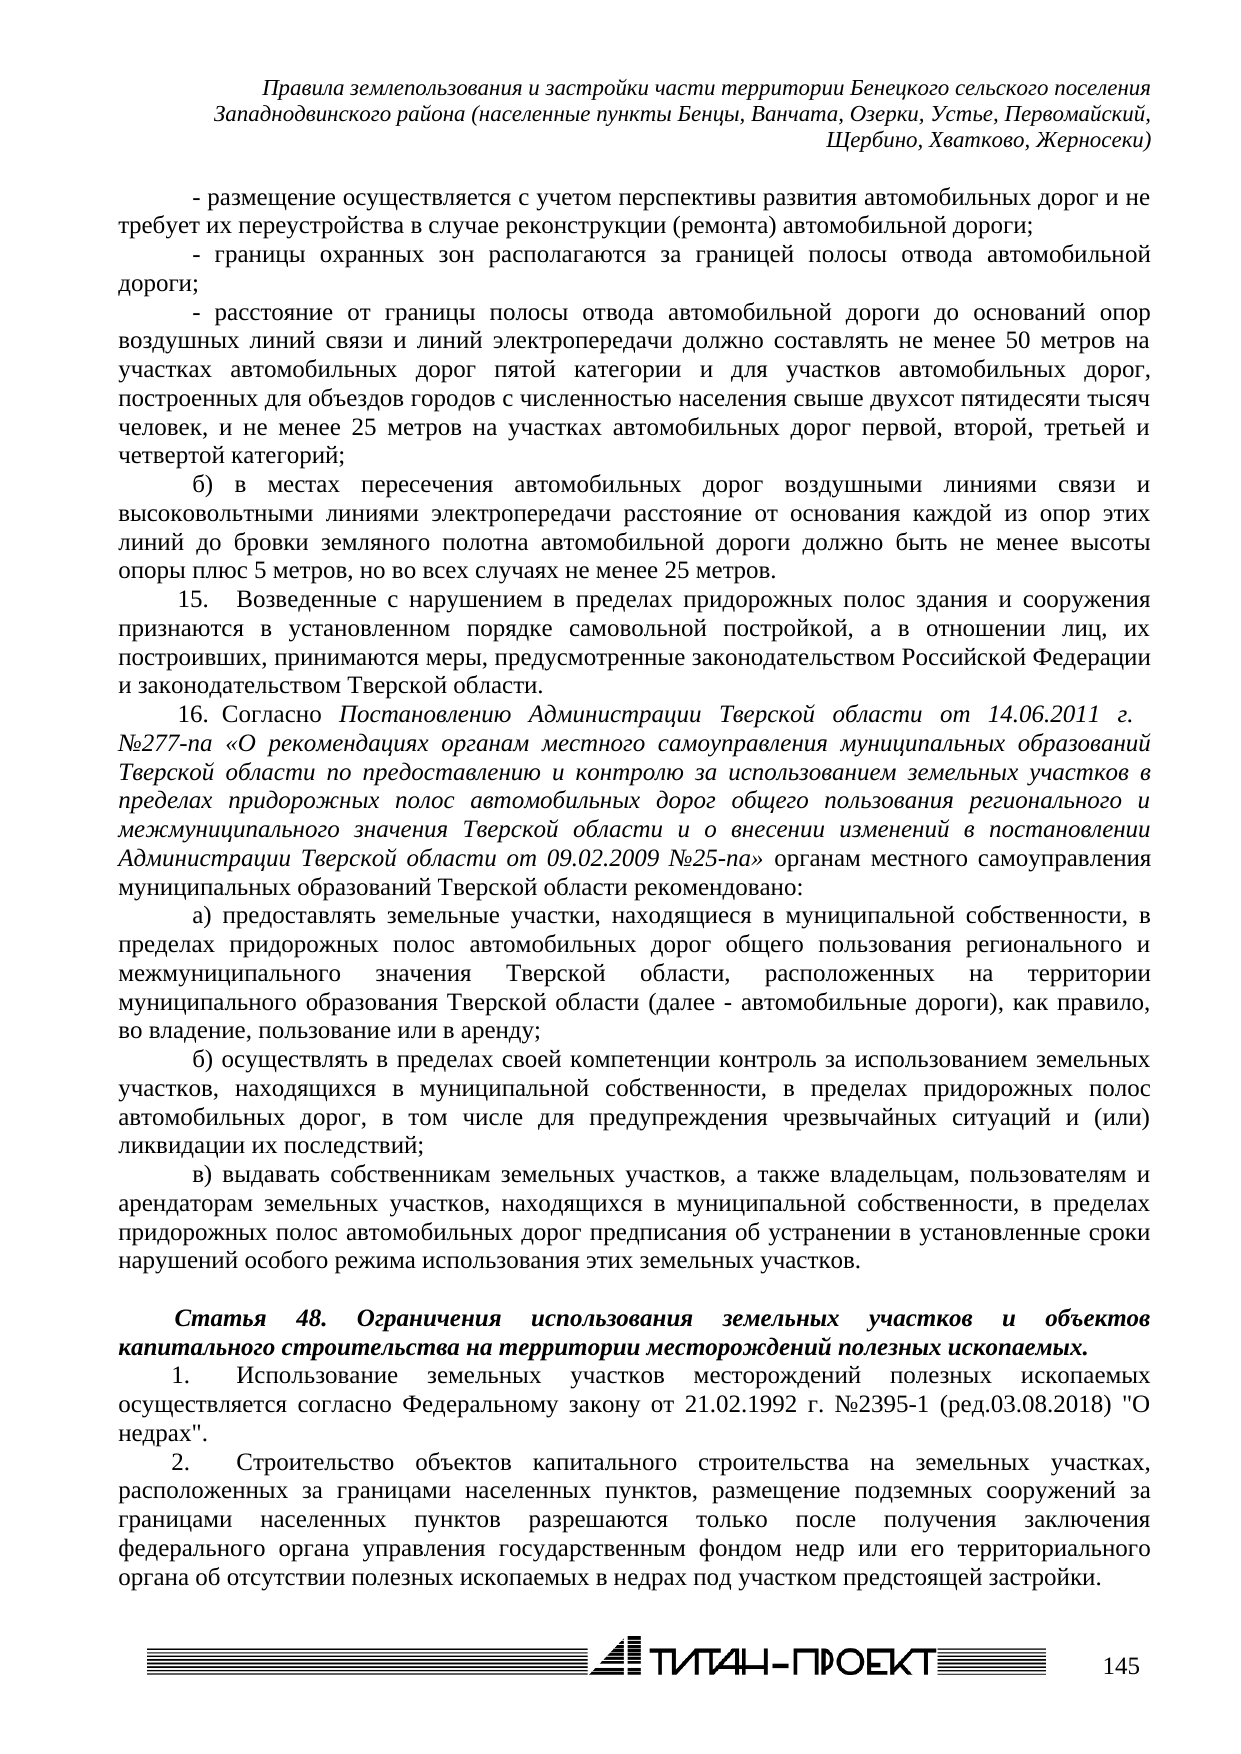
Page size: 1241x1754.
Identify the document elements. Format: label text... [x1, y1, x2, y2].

text б) осуществлять в пределах своей компетенции контроль за использованием земельных участков, находящихся в муниципальной собственности, в пределах придорожных полос автомобильных дорог, в том числе для предупреждения чрезвычайных ситуаций и (или) ликвидации их последствий; [118, 1044, 1152, 1159]
list Строительство объектов капитального строительства на земельных участках, расположенных за границами населенных пунктов, размещение подземных сооружений за границами населенных пунктов разрешаются только после получения заключения федерального органа управления государственным фондом недр или его территориального органа об отсутствии полезных ископаемых в недрах под участком предстоящей застройки. [118, 1447, 1152, 1590]
text б) в местах пересечения автомобильных дорог воздушными линиями связи и высоковольтными линиями электропередачи расстояние от основания каждой из опор этих линий до бровки земляного полотна автомобильной дороги должно быть не менее высоты опоры плюс 5 метров, но во всех случаях не менее 25 метров. [118, 469, 1152, 584]
list Возведенные с нарушением в пределах придорожных полос здания и сооружения признаются в установленном порядке самовольной постройкой, а в отношении лиц, их построивших, принимаются меры, предусмотренные законодательством Российской Федерации и законодательством Тверской области. [118, 584, 1152, 699]
text - расстояние от границы полосы отвода автомобильной дороги до оснований опор воздушных линий связи и линий электропередачи должно составлять не менее 50 метров на участках автомобильных дорог пятой категории и для участков автомобильных дорог, построенных для объездов городов с численностью населения свыше двухсот пятидесяти тысяч человек, и не менее 25 метров на участках автомобильных дорог первой, второй, третьей и четвертой категорий; [118, 297, 1152, 469]
text - границы охранных зон располагаются за границей полосы отвода автомобильной дороги; [118, 239, 1152, 297]
text а) предоставлять земельные участки, находящиеся в муниципальной собственности, в пределах придорожных полос автомобильных дорог общего пользования регионального и межмуниципального значения Тверской области, расположенных на территории муниципального образования Тверской области (далее - автомобильные дороги), как правило, во владение, пользование или в аренду; [118, 900, 1152, 1044]
text - размещение осуществляется с учетом перспективы развития автомобильных дорог и не требует их переустройства в случае реконструкции (ремонта) автомобильной дороги; [118, 182, 1152, 239]
text Статья 48. Ограничения использования земельных участков и объектов капитального строительства на территории месторождений полезных ископаемых. [118, 1303, 1152, 1360]
text в) выдавать собственникам земельных участков, а также владельцам, пользователям и арендаторам земельных участков, находящихся в муниципальной собственности, в пределах придорожных полос автомобильных дорог предписания об устранении в установленные сроки нарушений особого режима использования этих земельных участков. [118, 1159, 1152, 1274]
list Согласно Постановлению Администрации Тверской области от 14.06.2011 г. №277-па «О рекомендациях органам местного самоуправления муниципальных образований Тверской области по предоставлению и контролю за использованием земельных участков в пределах придорожных полос автомобильных дорог общего пользования регионального и межмуниципального значения Тверской области и о внесении изменений в постановлении Администрации Тверской области от 09.02.2009 №25-па» органам местного самоуправления муниципальных образований Тверской области рекомендовано: [118, 699, 1152, 900]
picture [147, 1636, 1046, 1675]
list Использование земельных участков месторождений полезных ископаемых осуществляется согласно Федеральному закону от 21.02.1992 г. №2395-1 (ред.03.08.2018) "О недрах". [118, 1360, 1152, 1447]
